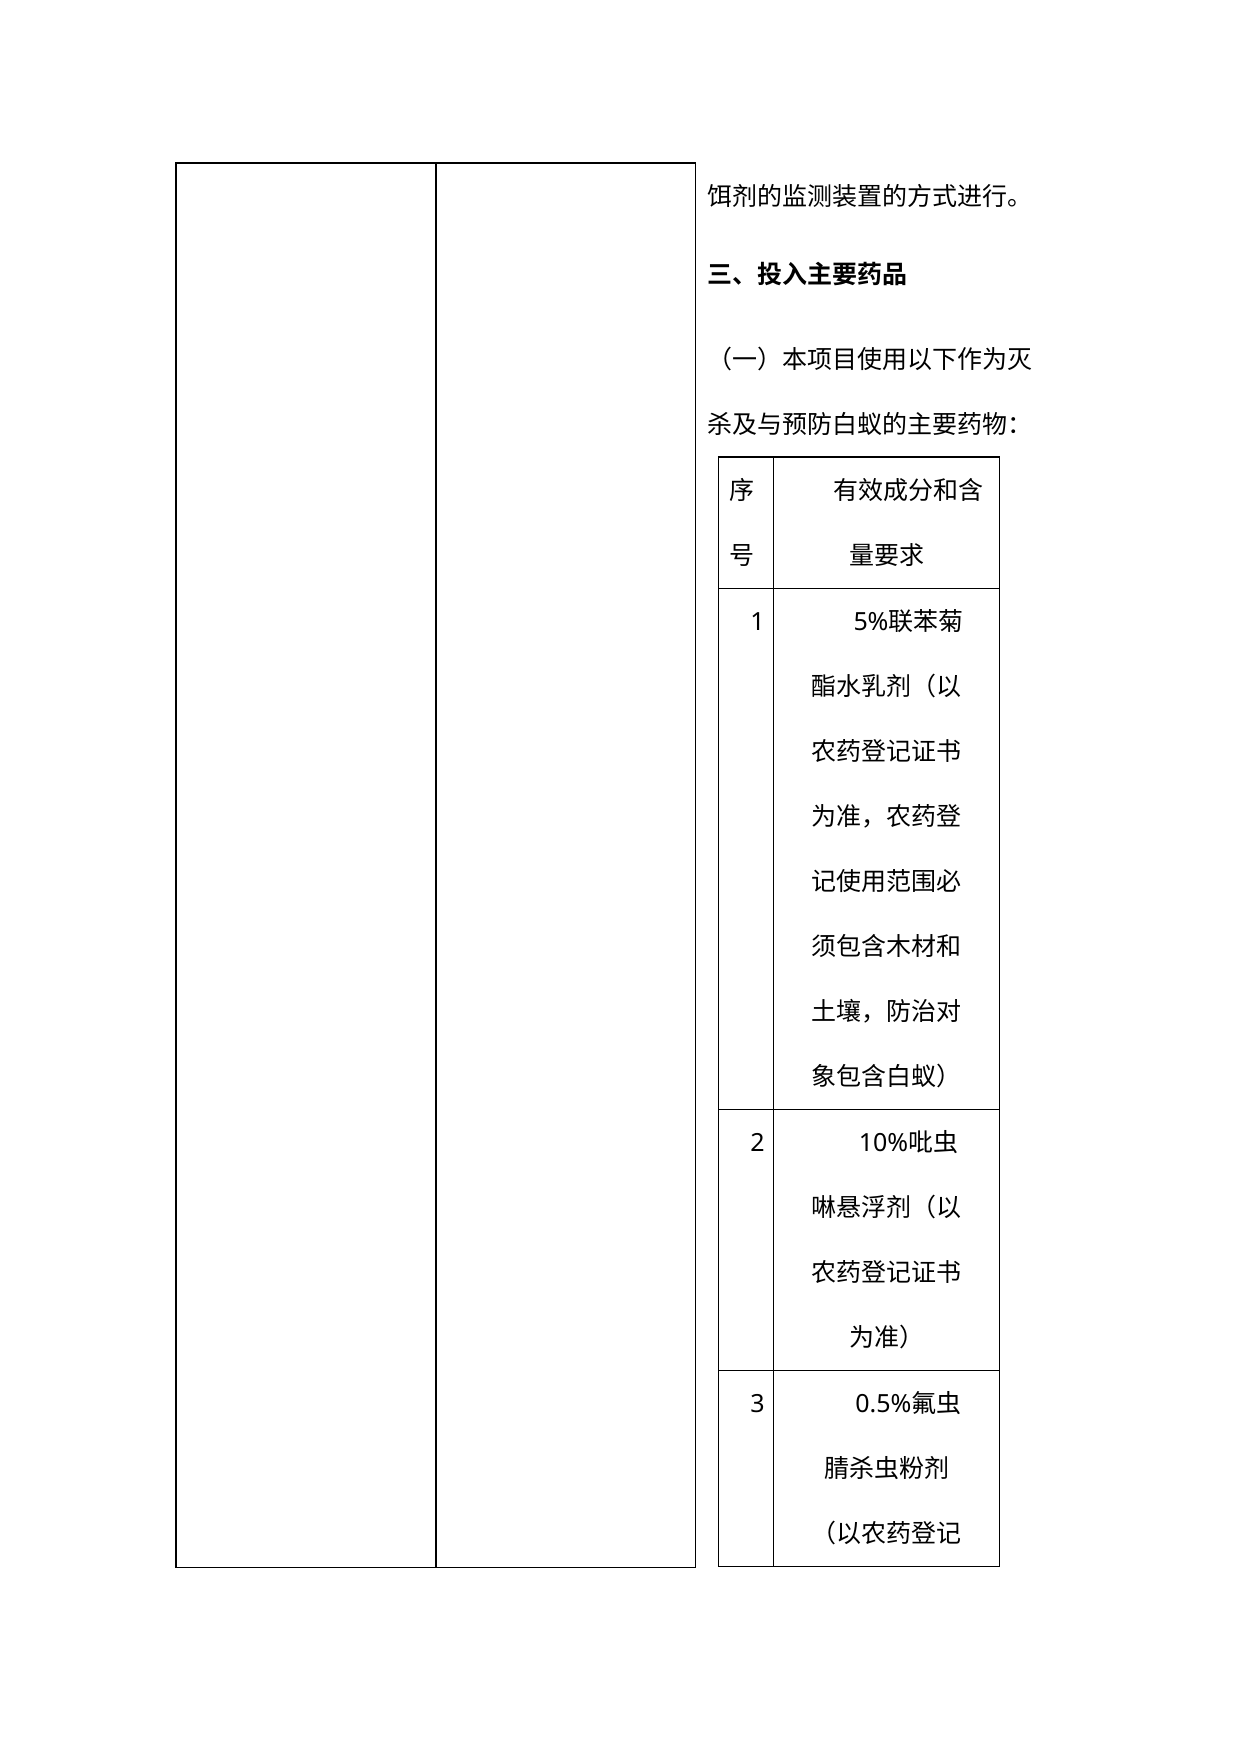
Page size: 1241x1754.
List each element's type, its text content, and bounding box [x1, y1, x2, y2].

table_cell ★ [437, 164, 695, 1567]
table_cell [696, 162, 1064, 1567]
table_cell 1 [177, 164, 435, 1567]
